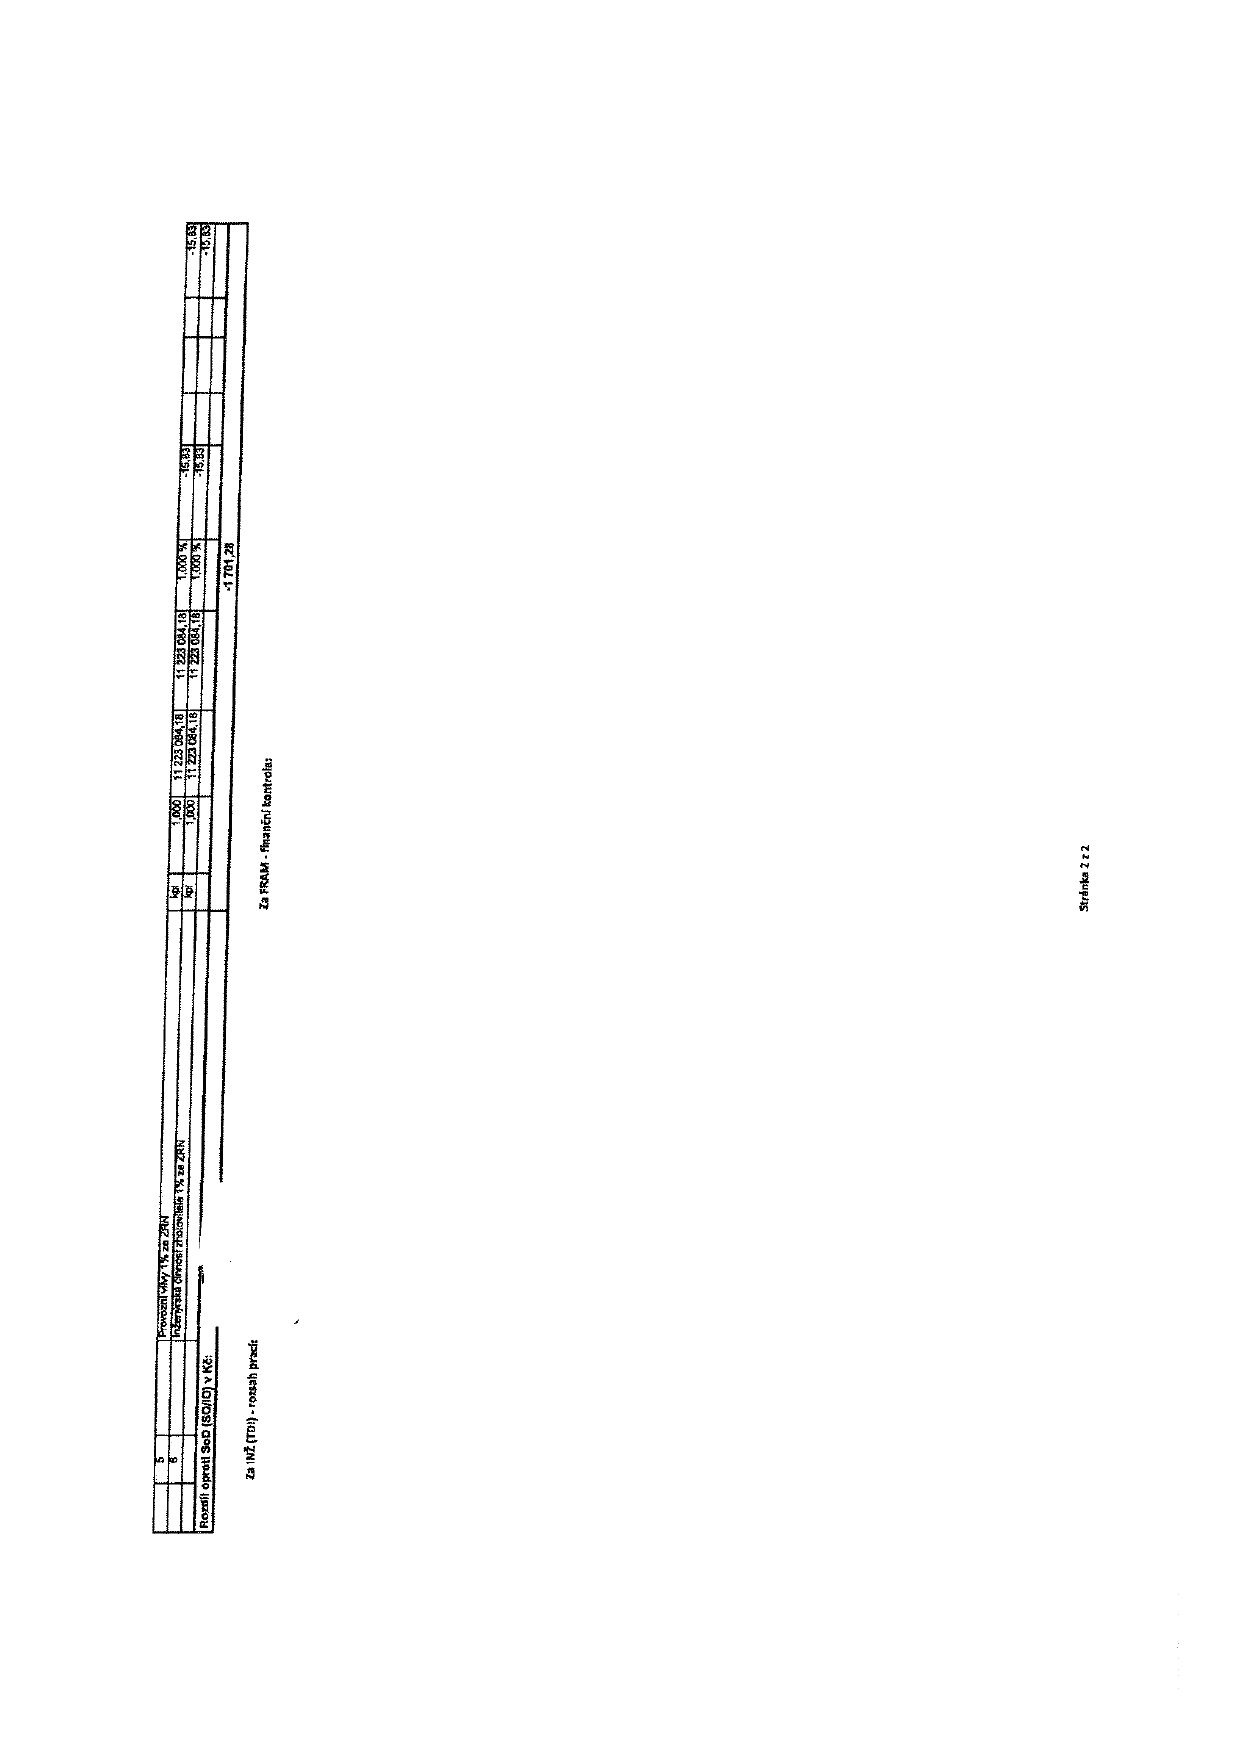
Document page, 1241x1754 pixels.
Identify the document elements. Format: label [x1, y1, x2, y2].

picture [152, 222, 1179, 1689]
